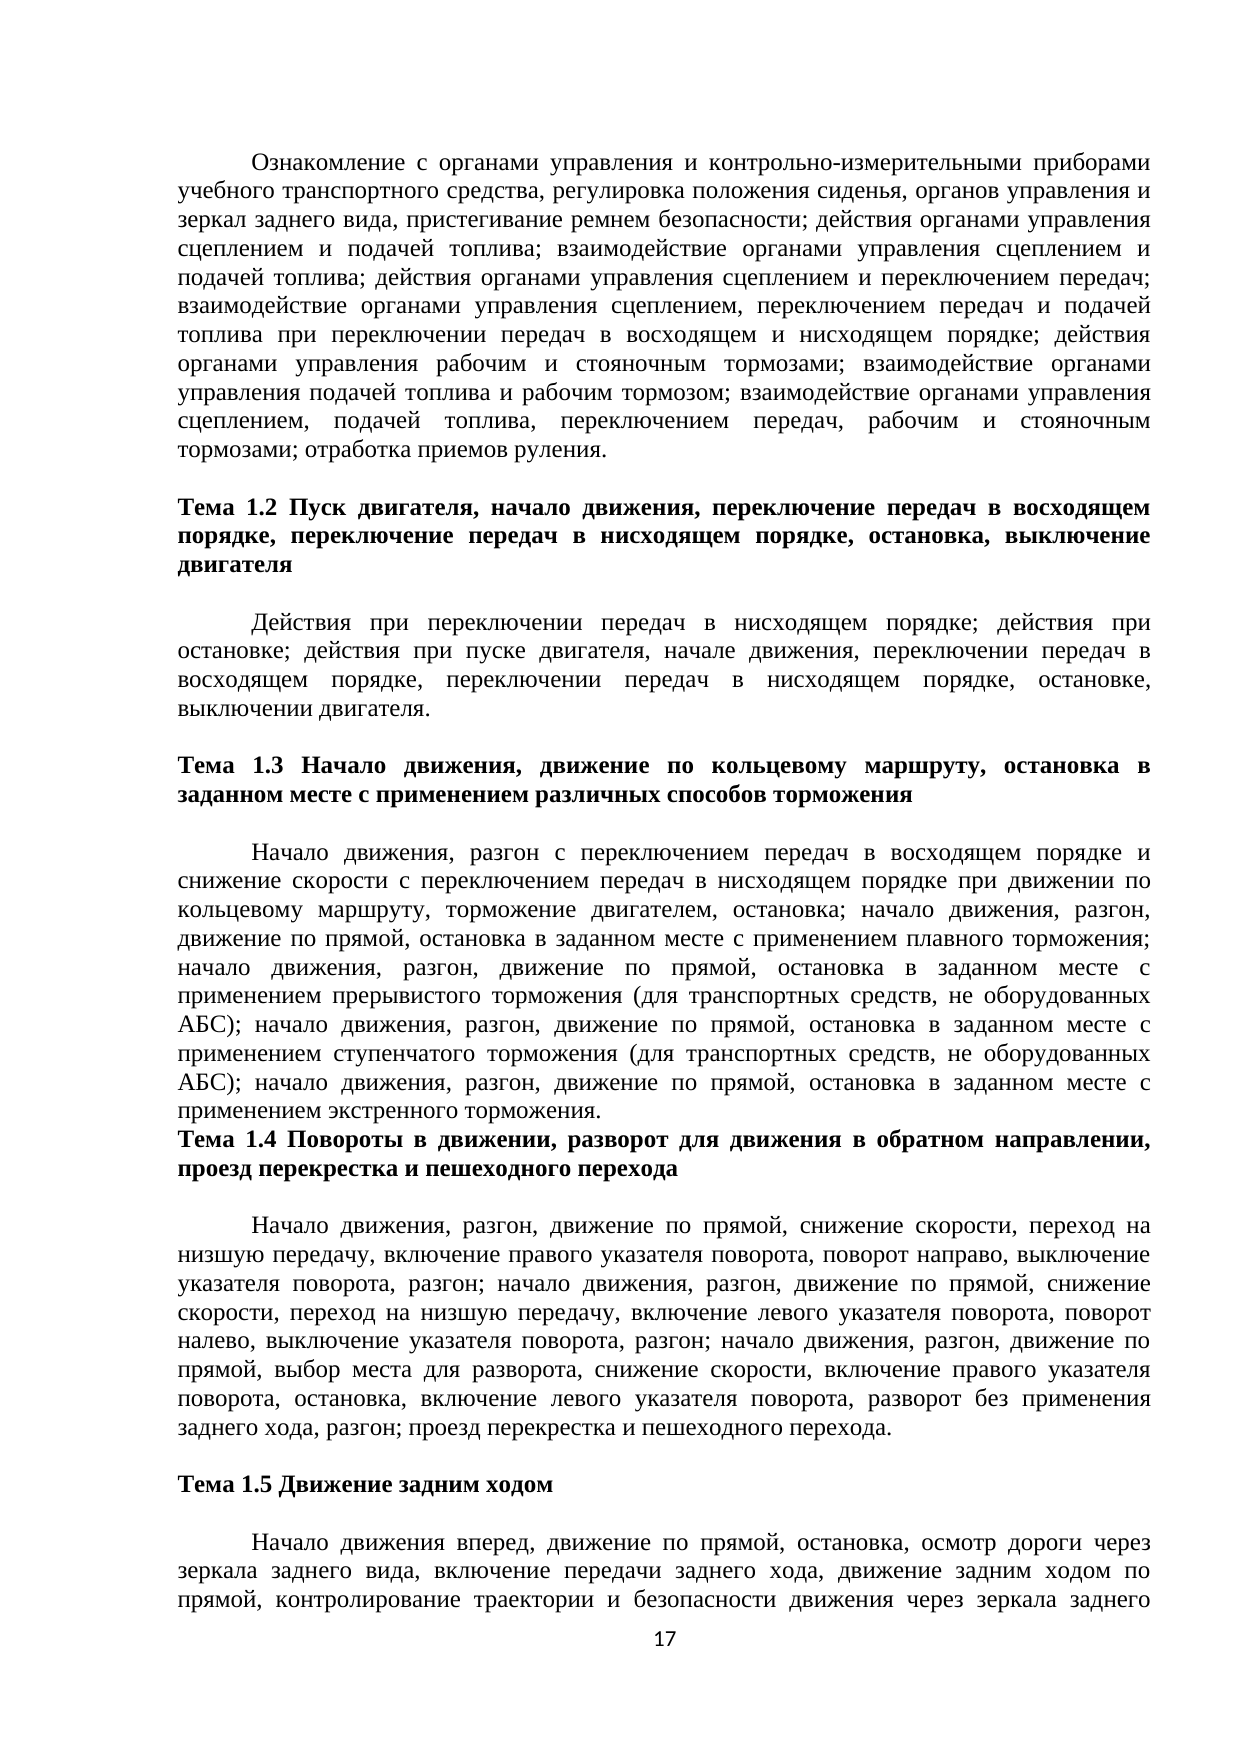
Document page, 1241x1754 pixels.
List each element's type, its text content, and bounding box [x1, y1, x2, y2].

text Тема 1.5 Движение задним ходом [177, 1469, 1152, 1498]
text Ознакомление с органами управления и контрольно-измерительными приборами учебного транспортного средства, регулировка положения сиденья, органов управления и зеркал заднего вида, пристегивание ремнем безопасности; действия органами управления сцеплением и подачей топлива; взаимодействие органами управления сцеплением и подачей топлива; действия органами управления сцеплением и переключением передач; взаимодействие органами управления сцеплением, переключением передач и подачей топлива при переключении передач в восходящем и нисходящем порядке; действия органами управления рабочим и стояночным тормозами; взаимодействие органами управления подачей топлива и рабочим тормозом; взаимодействие органами управления сцеплением, подачей топлива, переключением передач, рабочим и стояночным тормозами; отработка приемов руления. [177, 147, 1152, 463]
text Действия при переключении передач в нисходящем порядке; действия при остановке; действия при пуске двигателя, начале движения, переключении передач в восходящем порядке, переключении передач в нисходящем порядке, остановке, выключении двигателя. [177, 607, 1152, 722]
text Начало движения, разгон, движение по прямой, снижение скорости, переход на низшую передачу, включение правого указателя поворота, поворот направо, выключение указателя поворота, разгон; начало движения, разгон, движение по прямой, снижение скорости, переход на низшую передачу, включение левого указателя поворота, поворот налево, выключение указателя поворота, разгон; начало движения, разгон, движение по прямой, выбор места для разворота, снижение скорости, включение правого указателя поворота, остановка, включение левого указателя поворота, разворот без применения заднего хода, разгон; проезд перекрестка и пешеходного перехода. [177, 1211, 1152, 1441]
text Тема 1.3 Начало движения, движение по кольцевому маршруту, остановка в заданном месте с применением различных способов торможения [177, 751, 1152, 808]
text Тема 1.4 Повороты в движении, разворот для движения в обратном направлении, проезд перекрестка и пешеходного перехода [177, 1124, 1152, 1182]
text Начало движения, разгон с переключением передач в восходящем порядке и снижение скорости с переключением передач в нисходящем порядке при движении по кольцевому маршруту, торможение двигателем, остановка; начало движения, разгон, движение по прямой, остановка в заданном месте с применением плавного торможения; начало движения, разгон, движение по прямой, остановка в заданном месте с применением прерывистого торможения (для транспортных средств, не оборудованных АБС); начало движения, разгон, движение по прямой, остановка в заданном месте с применением ступенчатого торможения (для транспортных средств, не оборудованных АБС); начало движения, разгон, движение по прямой, остановка в заданном месте с применением экстренного торможения. [177, 837, 1152, 1124]
text Тема 1.2 Пуск двигателя, начало движения, переключение передач в восходящем порядке, переключение передач в нисходящем порядке, остановка, выключение двигателя [177, 492, 1152, 578]
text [177, 1527, 1152, 1613]
